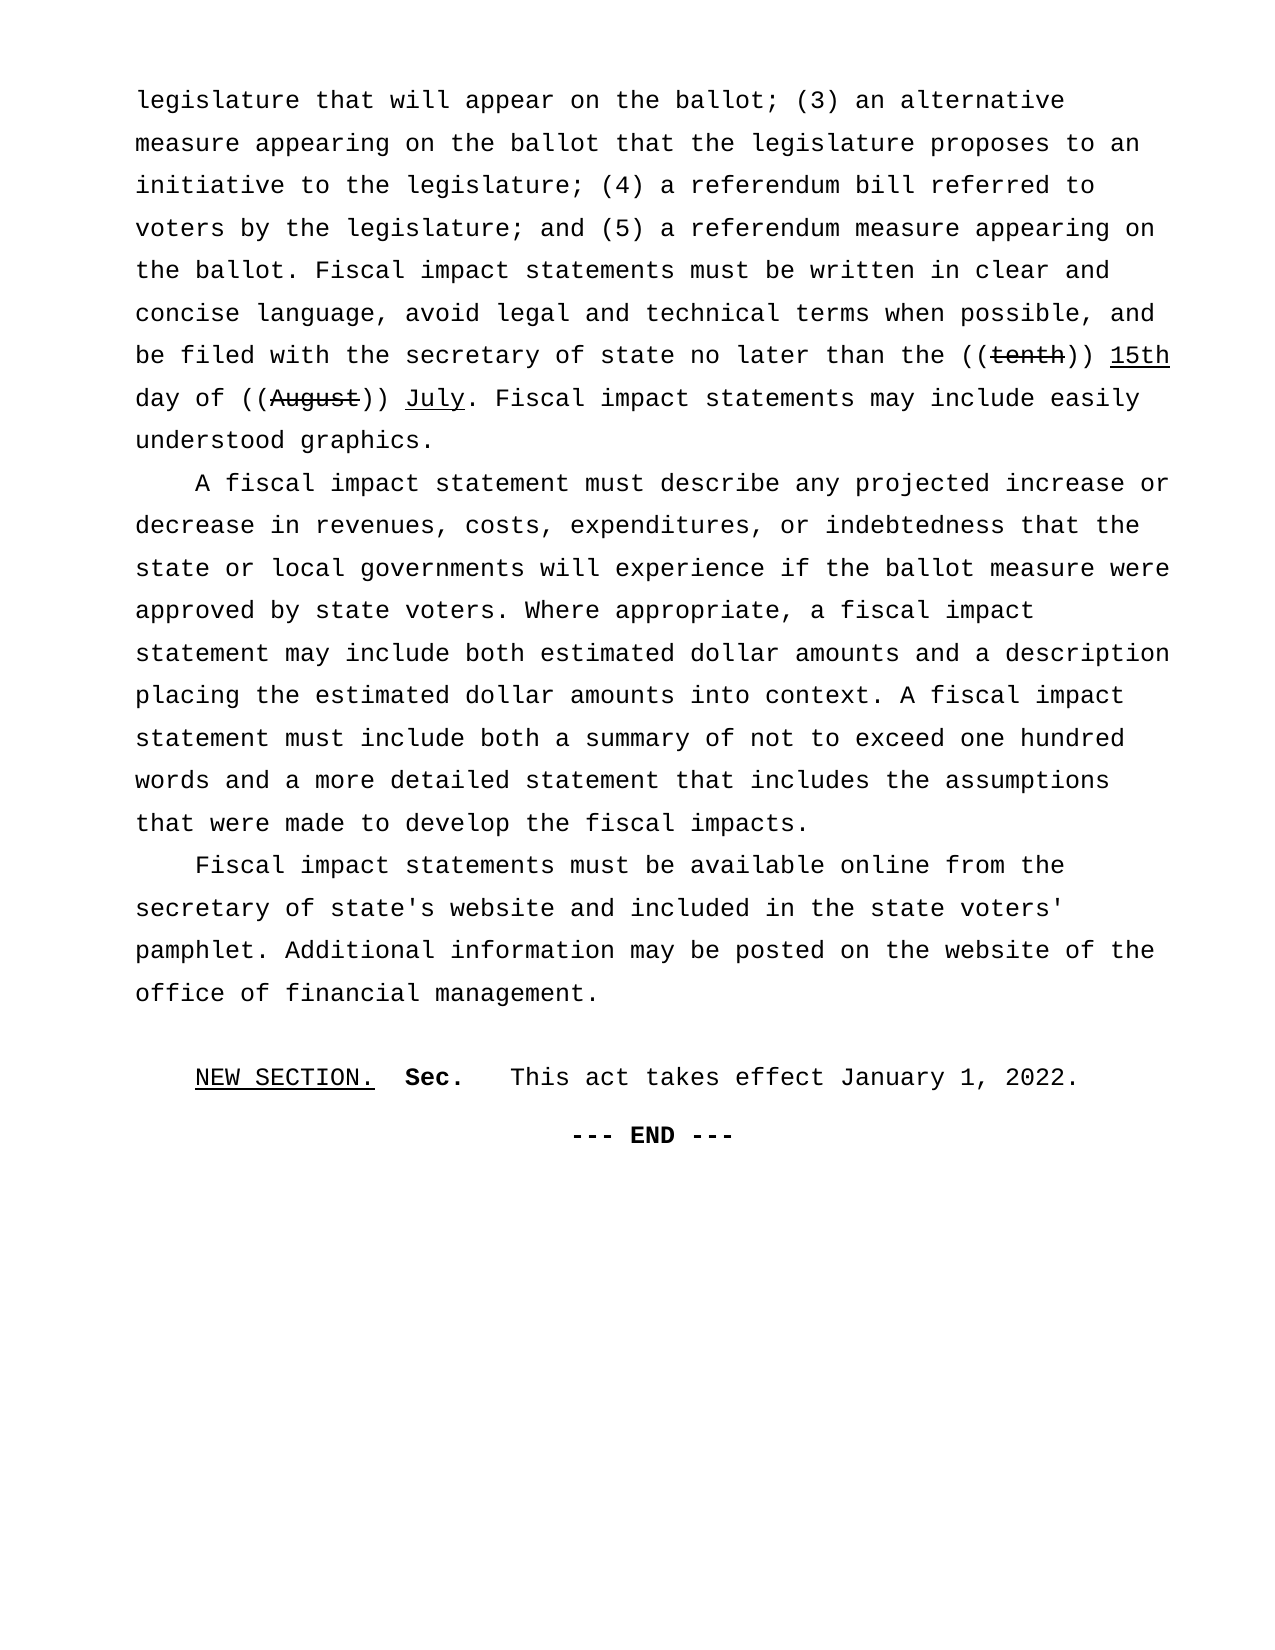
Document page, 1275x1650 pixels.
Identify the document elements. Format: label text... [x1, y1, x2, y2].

text --- END --- [135, 1122, 1170, 1151]
text Fiscal impact statements must be available online from the secretary of state's website and included in the state voters' pamphlet. Additional information may be posted on the website of the office of financial management. [135, 840, 1170, 1010]
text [135, 75, 1170, 457]
text NEW SECTION. Sec. This act takes effect January 1, 2022. [135, 1052, 1170, 1094]
text A fiscal impact statement must describe any projected increase or decrease in revenues, costs, expenditures, or indebtedness that the state or local governments will experience if the ballot measure were approved by state voters. Where appropriate, a fiscal impact statement may include both estimated dollar amounts and a description placing the estimated dollar amounts into context. A fiscal impact statement must include both a summary of not to exceed one hundred words and a more detailed statement that includes the assumptions that were made to develop the fiscal impacts. [135, 457, 1170, 840]
